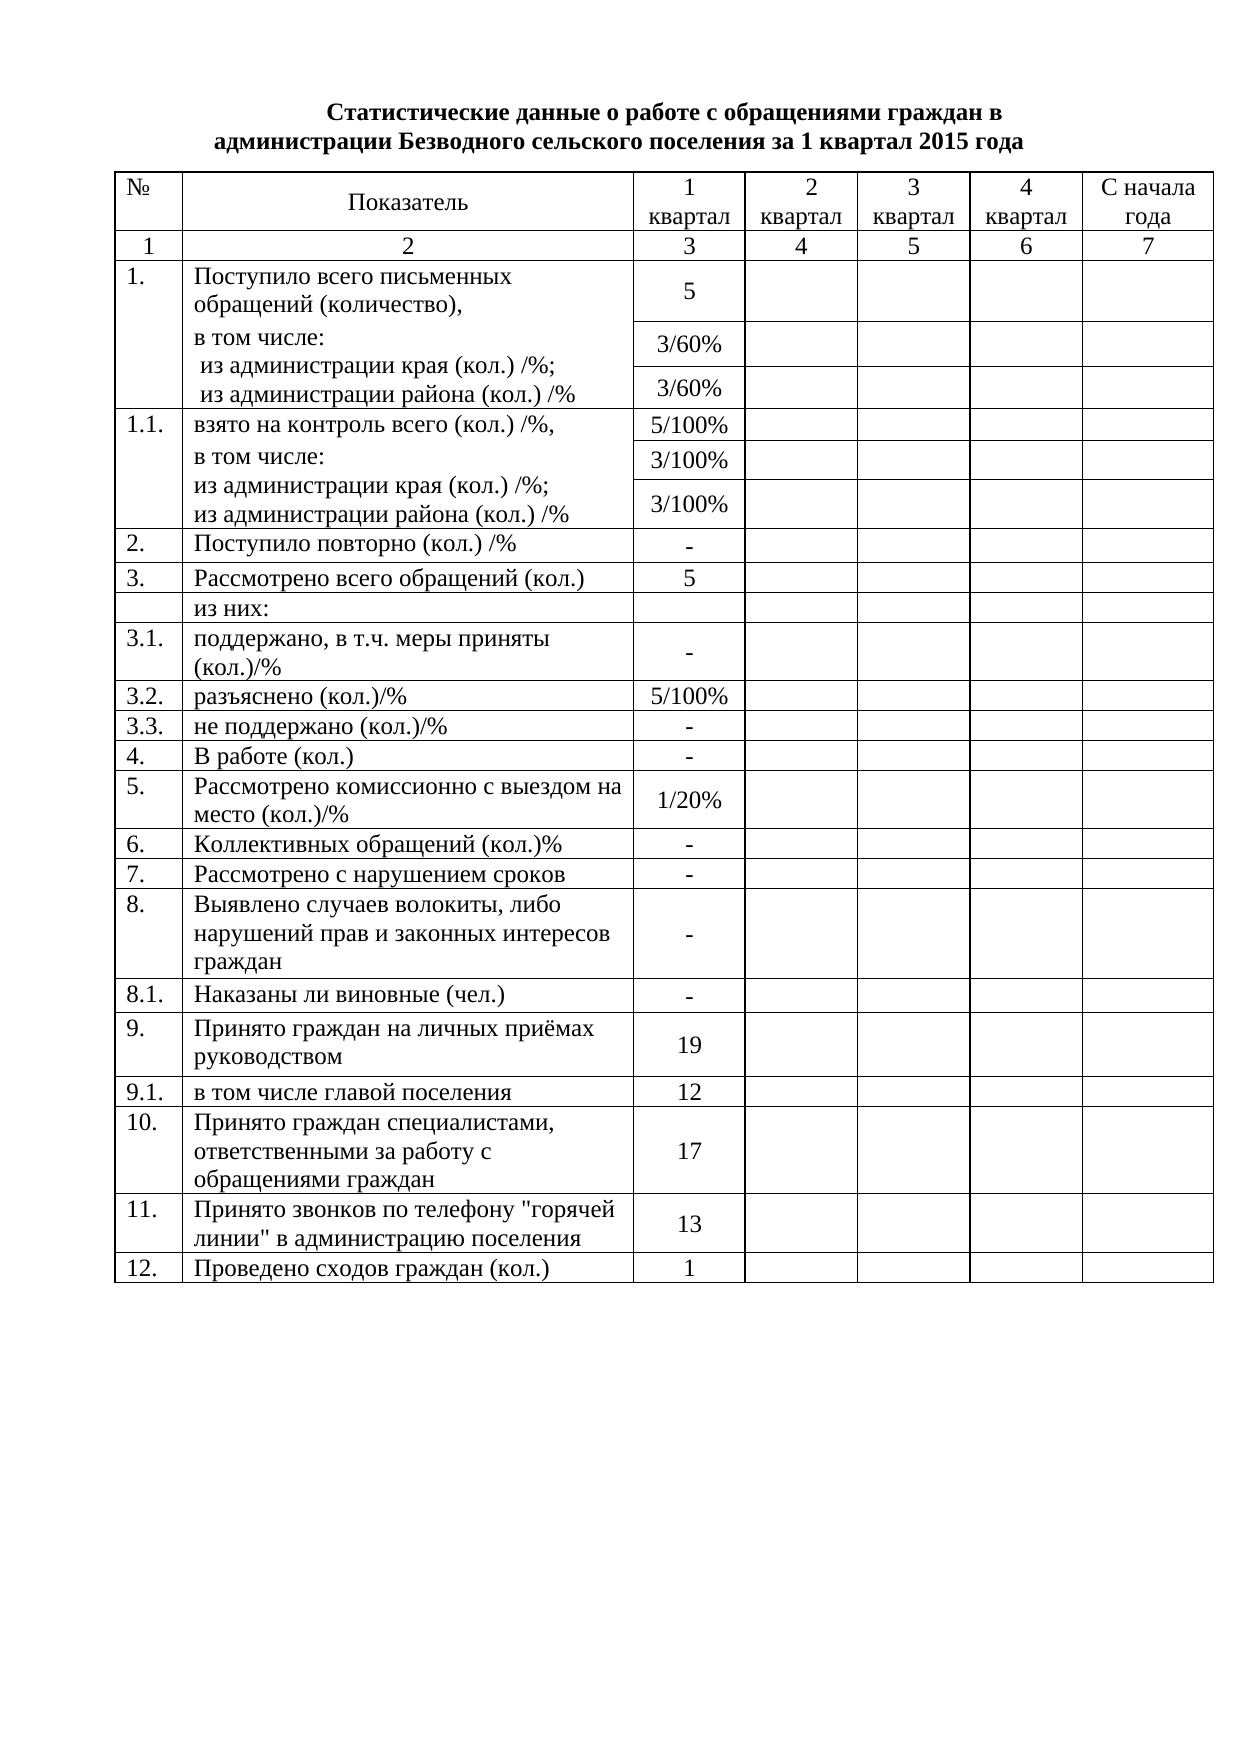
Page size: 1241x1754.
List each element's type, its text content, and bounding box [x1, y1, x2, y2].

table_cell 2 квартал [746, 173, 857, 230]
table_cell [1083, 1077, 1213, 1106]
table_cell [1083, 771, 1213, 828]
table_cell 5/100% [634, 681, 744, 710]
table_cell 1 [634, 1253, 744, 1282]
table_cell [1083, 367, 1213, 408]
table_cell [858, 859, 969, 888]
table_cell [1083, 1013, 1213, 1076]
table_cell [746, 480, 857, 527]
table_cell 5 [634, 261, 744, 321]
table_cell [971, 261, 1082, 321]
table_cell Показатель [183, 173, 633, 230]
table_cell 19 [634, 1013, 744, 1076]
table_cell Выявлено случаев волокиты, либо нарушений прав и законных интересов граждан [183, 889, 633, 978]
table_cell В работе (кол.) [183, 741, 633, 770]
table_cell [971, 1077, 1082, 1106]
table_cell [1083, 409, 1213, 440]
table_cell [746, 889, 857, 978]
table_cell [746, 623, 857, 680]
table_cell 9. [116, 1013, 182, 1076]
table_cell 8.1. [116, 979, 182, 1012]
table_cell [858, 681, 969, 710]
table_cell [1083, 441, 1213, 478]
table_cell [858, 1013, 969, 1076]
table_cell 3/60% [634, 322, 744, 366]
table_cell 4 [746, 231, 857, 260]
table_cell [746, 1013, 857, 1076]
table_cell в том числе главой поселения [183, 1077, 633, 1106]
table_cell [1083, 261, 1213, 321]
table_cell Рассмотрено с нарушением сроков [183, 859, 633, 888]
table_cell [858, 889, 969, 978]
table_cell [746, 1077, 857, 1106]
table_cell [746, 979, 857, 1012]
table_cell [746, 1194, 857, 1252]
table_cell 5 [634, 563, 744, 592]
table_cell [858, 563, 969, 592]
table_cell № [116, 173, 182, 230]
table_cell 3/60% [634, 367, 744, 408]
table_cell [971, 593, 1082, 622]
table_cell 4. [116, 741, 182, 770]
table_cell поддержано, в т.ч. меры приняты (кол.)/% [183, 623, 633, 680]
table_cell [1083, 829, 1213, 858]
table_cell 12 [634, 1077, 744, 1106]
table_cell [746, 563, 857, 592]
table_cell [746, 261, 857, 321]
table_cell [116, 593, 182, 622]
table_cell [1083, 681, 1213, 710]
table_cell [858, 593, 969, 622]
table_cell Поступило всего письменных обращений (количество), [183, 261, 633, 321]
table_cell [634, 593, 744, 622]
table_cell [746, 322, 857, 366]
table_cell [971, 979, 1082, 1012]
table_cell [858, 1194, 969, 1252]
table_cell 3.2. [116, 681, 182, 710]
table_cell 3.3. [116, 711, 182, 740]
table_cell [971, 441, 1082, 478]
table_cell - [634, 859, 744, 888]
table_cell [1083, 1107, 1213, 1193]
table_cell [858, 829, 969, 858]
table_cell [971, 529, 1082, 562]
table_cell [746, 1107, 857, 1193]
table_cell 7 [1083, 231, 1213, 260]
table_cell С начала года [1083, 173, 1213, 230]
table_cell 3/100% [634, 480, 744, 527]
table_cell [746, 829, 857, 858]
table_cell [971, 829, 1082, 858]
table_cell - [634, 711, 744, 740]
table_cell 11. [116, 1194, 182, 1252]
table_cell [858, 261, 969, 321]
table_cell 3. [116, 563, 182, 592]
table_cell - [634, 529, 744, 562]
table_cell [858, 409, 969, 440]
table_cell 7. [116, 859, 182, 888]
table_cell 2 [183, 231, 633, 260]
table_cell 1 квартал [634, 173, 744, 230]
table_cell не поддержано (кол.)/% [183, 711, 633, 740]
table_cell [971, 1194, 1082, 1252]
table_cell [746, 441, 857, 478]
table_cell [858, 979, 969, 1012]
table_cell [1083, 593, 1213, 622]
table_cell [1083, 741, 1213, 770]
table_cell [858, 1253, 969, 1282]
table_cell [746, 593, 857, 622]
table_cell [858, 441, 969, 478]
table_cell - [634, 829, 744, 858]
table_cell [1083, 1194, 1213, 1252]
table_cell [746, 409, 857, 440]
table_cell [971, 409, 1082, 440]
table_cell [1083, 480, 1213, 527]
table_cell 8. [116, 889, 182, 978]
table_cell [858, 741, 969, 770]
table_cell Поступило повторно (кол.) /% [183, 529, 633, 562]
table_cell Принято граждан специалистами, ответственными за работу с обращениями граждан [183, 1107, 633, 1193]
table_cell [858, 322, 969, 366]
table_cell [746, 741, 857, 770]
table_cell [971, 1107, 1082, 1193]
table_cell взято на контроль всего (кол.) /%, [183, 409, 633, 440]
table_cell Наказаны ли виновные (чел.) [183, 979, 633, 1012]
table_cell [746, 711, 857, 740]
table_cell [746, 1253, 857, 1282]
table_cell 1/20% [634, 771, 744, 828]
table_cell [971, 367, 1082, 408]
table_cell [971, 322, 1082, 366]
table_cell - [634, 741, 744, 770]
table_cell [858, 1077, 969, 1106]
table_cell 1.1. [116, 409, 182, 527]
table_cell [971, 711, 1082, 740]
table_cell 12. [116, 1253, 182, 1282]
table_cell [971, 1013, 1082, 1076]
table_cell [858, 771, 969, 828]
table_cell [971, 623, 1082, 680]
table_cell [971, 563, 1082, 592]
table_cell [1083, 1253, 1213, 1282]
table_cell [746, 859, 857, 888]
table_header Статистические данные о работе с обращениями граждан в администрации Безводного сельского поселения за 1 квартал 2015 года [115, 80, 1214, 171]
table_cell 3/100% [634, 441, 744, 478]
table_cell [858, 480, 969, 527]
table_cell - [634, 889, 744, 978]
table_cell [858, 367, 969, 408]
table_cell [1083, 623, 1213, 680]
table_cell [858, 1107, 969, 1193]
table_cell [746, 529, 857, 562]
table_cell [1083, 859, 1213, 888]
table_cell [971, 741, 1082, 770]
table_cell - [634, 623, 744, 680]
table_cell Коллективных обращений (кол.)% [183, 829, 633, 858]
table_cell 3 квартал [858, 173, 969, 230]
table_cell [746, 367, 857, 408]
table_cell 5 [858, 231, 969, 260]
table_cell 9.1. [116, 1077, 182, 1106]
table_cell Принято звонков по телефону "горячей линии" в администрацию поселения [183, 1194, 633, 1252]
table_cell 5. [116, 771, 182, 828]
table_cell 6. [116, 829, 182, 858]
table_cell [971, 1253, 1082, 1282]
table_cell [971, 771, 1082, 828]
table_cell 1. [116, 261, 182, 408]
table_cell [1083, 711, 1213, 740]
table_cell в том числе: из администрации края (кол.) /%; из администрации района (кол.) /% [183, 321, 633, 408]
table_cell 1 [116, 231, 182, 260]
table_cell [971, 859, 1082, 888]
table_cell из них: [183, 593, 633, 622]
table_cell [858, 711, 969, 740]
table_cell [1083, 889, 1213, 978]
table_cell в том числе: из администрации края (кол.) /%; из администрации района (кол.) /% [183, 440, 633, 527]
table_cell 4 квартал [971, 173, 1082, 230]
table_cell [746, 681, 857, 710]
table_cell Принято граждан на личных приёмах руководством [183, 1013, 633, 1076]
table_cell 6 [971, 231, 1082, 260]
table_cell Проведено сходов граждан (кол.) [183, 1253, 633, 1282]
table_cell Рассмотрено комиссионно с выездом на место (кол.)/% [183, 771, 633, 828]
table_cell 10. [116, 1107, 182, 1193]
table_cell [1083, 529, 1213, 562]
table_cell 17 [634, 1107, 744, 1193]
table_cell [858, 529, 969, 562]
table_cell 3.1. [116, 623, 182, 680]
table_cell [858, 623, 969, 680]
table_cell 2. [116, 529, 182, 562]
table_cell [1083, 979, 1213, 1012]
table_cell разъяснено (кол.)/% [183, 681, 633, 710]
table_cell Рассмотрено всего обращений (кол.) [183, 563, 633, 592]
table_cell [971, 681, 1082, 710]
table_cell [746, 771, 857, 828]
table_cell 3 [634, 231, 744, 260]
table_cell 5/100% [634, 409, 744, 440]
table_cell [971, 889, 1082, 978]
table_cell 13 [634, 1194, 744, 1252]
table_cell [1083, 322, 1213, 366]
table_cell [971, 480, 1082, 527]
table_cell - [634, 979, 744, 1012]
table_cell [1083, 563, 1213, 592]
